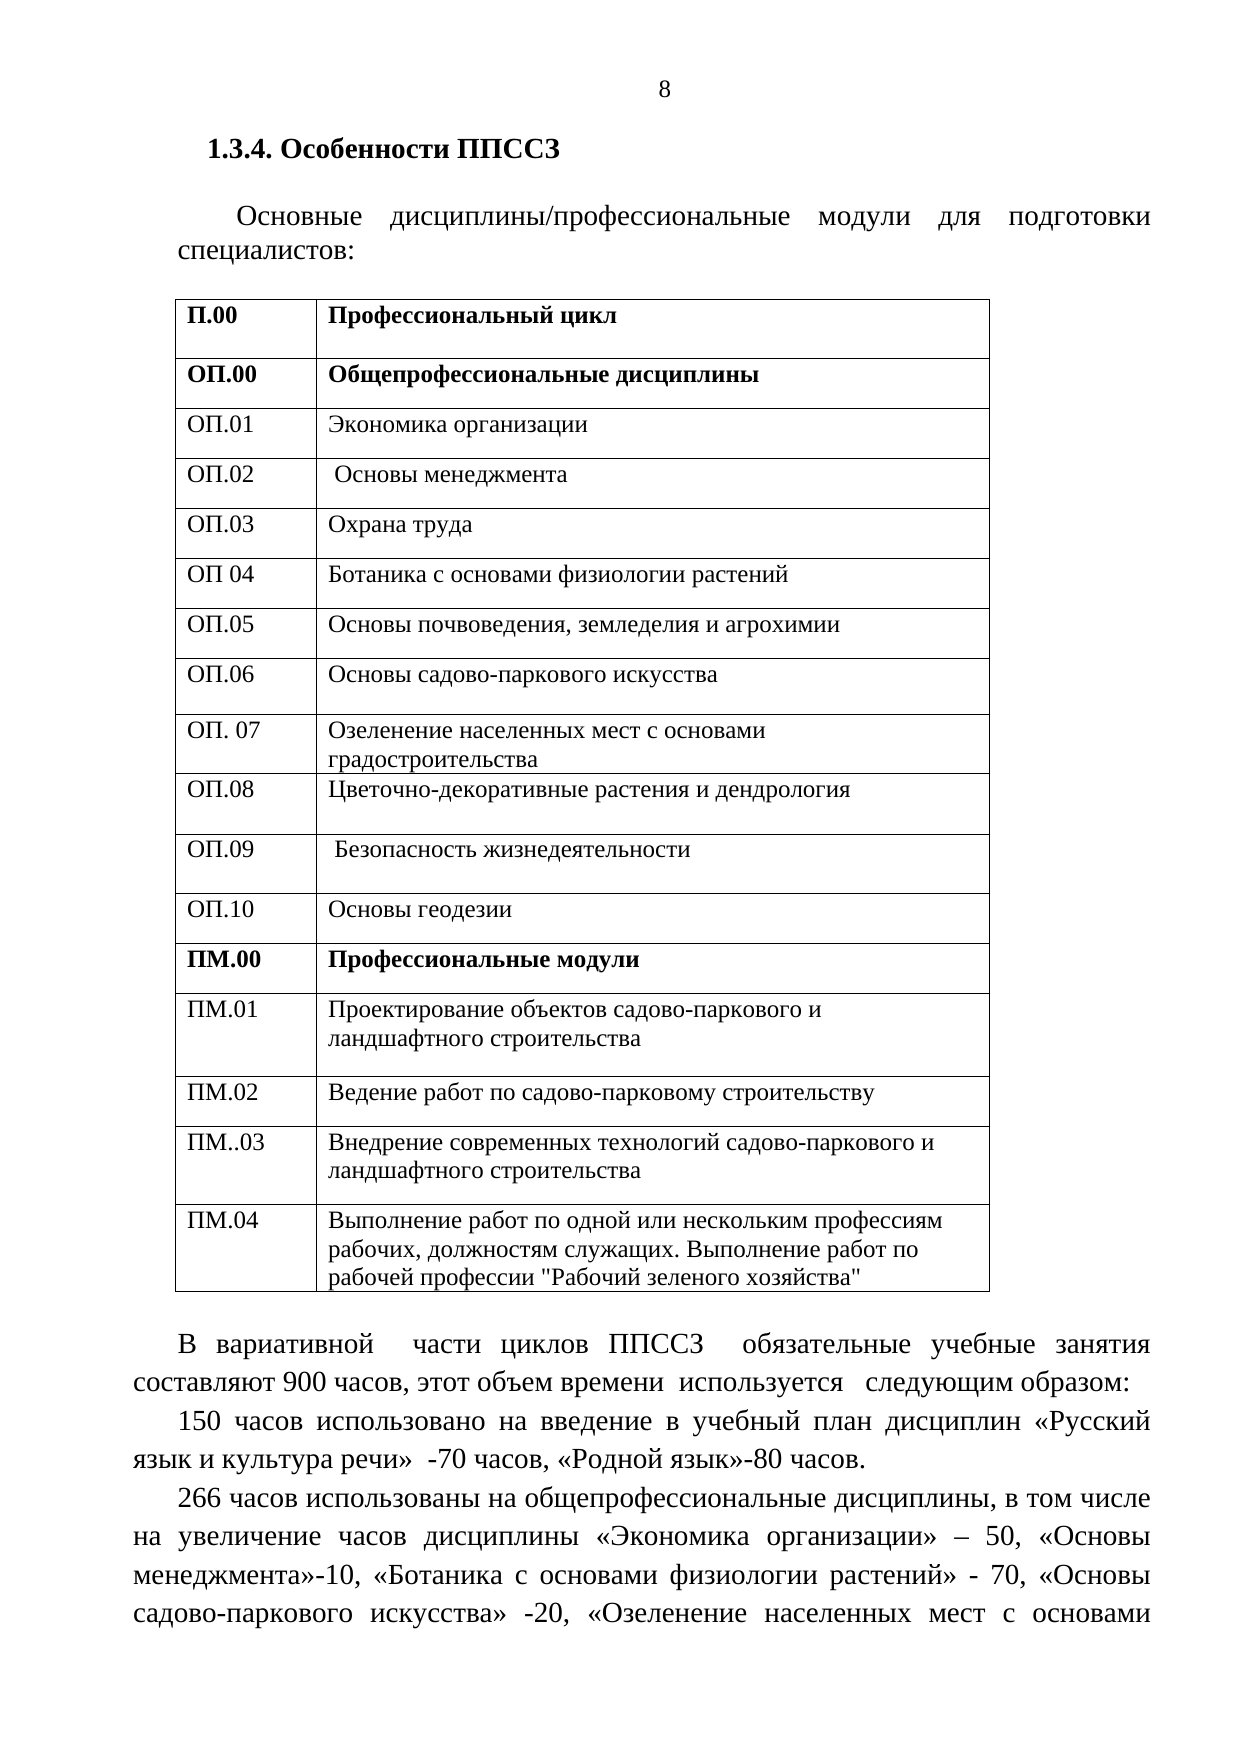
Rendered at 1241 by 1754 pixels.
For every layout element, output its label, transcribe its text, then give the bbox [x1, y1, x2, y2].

table_header П.00 [176, 300, 316, 358]
table_cell Основы менеджмента [317, 459, 989, 508]
table_cell ПМ.01 [176, 994, 316, 1076]
table_cell ОП.09 [176, 835, 316, 893]
text 150 часов использовано на введение в учебный план дисциплин «Русский язык и культура речи» -70 часов, «Родной язык»-80 часов. [133, 1403, 1152, 1475]
table_cell ОП.01 [176, 409, 316, 458]
table_cell Профессиональные модули [317, 944, 989, 993]
table_cell Общепрофессиональные дисциплины [317, 359, 989, 408]
table_cell Основы геодезии [317, 894, 989, 943]
table_cell Выполнение работ по одной или нескольким профессиям рабочих, должностям служащих. Выполнение работ по рабочей профессии "Рабочий зеленого хозяйства" [317, 1205, 989, 1291]
table_cell Основы почвоведения, земледелия и агрохимии [317, 609, 989, 658]
table_cell Озеленение населенных мест с основами градостроительства [317, 715, 989, 773]
table_cell Цветочно-декоративные растения и дендрология [317, 774, 989, 833]
table_cell Ботаника с основами физиологии растений [317, 559, 989, 608]
table_cell ОП.08 [176, 774, 316, 833]
text Основные дисциплины/профессиональные модули для подготовки специалистов: [177, 198, 1152, 266]
table_cell ОП. 07 [176, 715, 316, 773]
table_cell ОП.10 [176, 894, 316, 943]
table_cell Внедрение современных технологий садово-паркового и ландшафтного строительства [317, 1127, 989, 1204]
table_cell Проектирование объектов садово-паркового и ландшафтного строительства [317, 994, 989, 1076]
table_cell Экономика организации [317, 409, 989, 458]
table_cell ОП 04 [176, 559, 316, 608]
table_cell Ведение работ по садово-парковому строительству [317, 1077, 989, 1126]
table_cell ОП.02 [176, 459, 316, 508]
subtitle 1.3.4. Особенности ППССЗ [177, 131, 1152, 165]
table_cell ПМ..03 [176, 1127, 316, 1204]
table_cell Охрана труда [317, 509, 989, 558]
table_cell ОП.00 [176, 359, 316, 408]
table_cell ПМ.00 [176, 944, 316, 993]
text В вариативной части циклов ППССЗ обязательные учебные занятия составляют 900 часов, этот объем времени используется следующим образом: [133, 1326, 1152, 1398]
table_cell ПМ.02 [176, 1077, 316, 1126]
table_cell Безопасность жизнедеятельности [317, 835, 989, 893]
table_cell ОП.06 [176, 659, 316, 714]
table_header Профессиональный цикл [317, 300, 989, 358]
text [133, 1480, 1152, 1629]
table_cell ПМ.04 [176, 1205, 316, 1291]
table_cell ОП.05 [176, 609, 316, 658]
table_cell Основы садово-паркового искусства [317, 659, 989, 714]
table_cell ОП.03 [176, 509, 316, 558]
